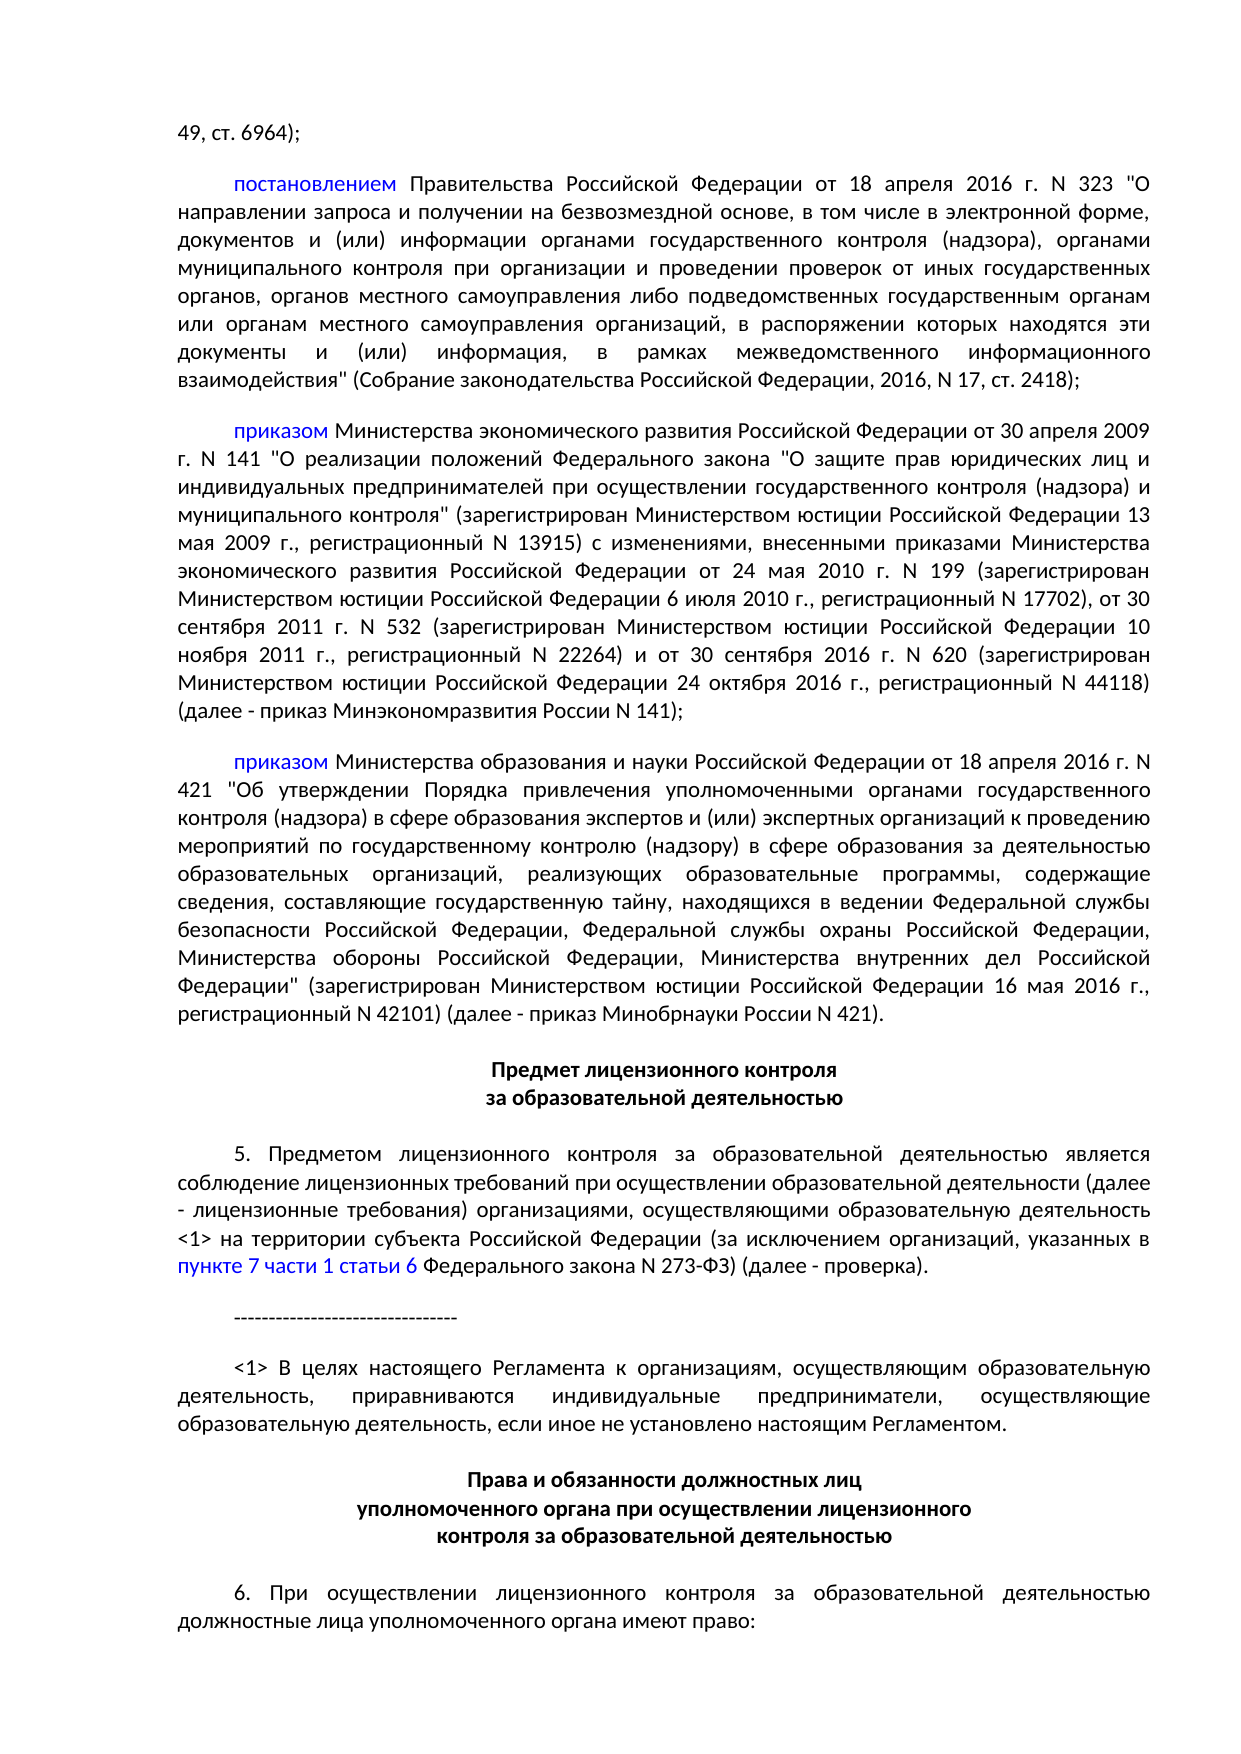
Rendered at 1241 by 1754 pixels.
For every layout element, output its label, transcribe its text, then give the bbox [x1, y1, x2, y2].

text <1> В целях настоящего Регламента к организациям, осуществляющим образовательную деятельность, приравниваются индивидуальные предприниматели, осуществляющие образовательную деятельность, если иное не установлено настоящим Регламентом. [177, 1353, 1152, 1438]
text 6. При осуществлении лицензионного контроля за образовательной деятельностью должностные лица уполномоченного органа имеют право: [177, 1578, 1152, 1634]
title Предмет лицензионного контроля [177, 1056, 1152, 1083]
title уполномоченного органа при осуществлении лицензионного [177, 1494, 1152, 1522]
text -------------------------------- [177, 1303, 1152, 1331]
text приказом Министерства экономического развития Российской Федерации от 30 апреля 2009 г. N 141 "О реализации положений Федерального закона "О защите прав юридических лиц и индивидуальных предпринимателей при осуществлении государственного контроля (надзора) и муниципального контроля" (зарегистрирован Министерством юстиции Российской Федерации 13 мая 2009 г., регистрационный N 13915) с изменениями, внесенными приказами Министерства экономического развития Российской Федерации от 24 мая 2010 г. N 199 (зарегистрирован Министерством юстиции Российской Федерации 6 июля 2010 г., регистрационный N 17702), от 30 сентября 2011 г. N 532 (зарегистрирован Министерством юстиции Российской Федерации 10 ноября 2011 г., регистрационный N 22264) и от 30 сентября 2016 г. N 620 (зарегистрирован Министерством юстиции Российской Федерации 24 октября 2016 г., регистрационный N 44118) (далее - приказ Минэкономразвития России N 141); [177, 416, 1152, 724]
text приказом Министерства образования и науки Российской Федерации от 18 апреля 2016 г. N 421 "Об утверждении Порядка привлечения уполномоченными органами государственного контроля (надзора) в сфере образования экспертов и (или) экспертных организаций к проведению мероприятий по государственному контролю (надзору) в сфере образования за деятельностью образовательных организаций, реализующих образовательные программы, содержащие сведения, составляющие государственную тайну, находящихся в ведении Федеральной службы безопасности Российской Федерации, Федеральной службы охраны Российской Федерации, Министерства обороны Российской Федерации, Министерства внутренних дел Российской Федерации" (зарегистрирован Министерством юстиции Российской Федерации 16 мая 2016 г., регистрационный N 42101) (далее - приказ Минобрнауки России N 421). [177, 747, 1152, 1027]
text 5. Предметом лицензионного контроля за образовательной деятельностью является соблюдение лицензионных требований при осуществлении образовательной деятельности (далее - лицензионные требования) организациями, осуществляющими образовательную деятельность <1> на территории субъекта Российской Федерации (за исключением организаций, указанных в пункте 7 части 1 статьи 6 Федерального закона N 273-ФЗ) (далее - проверка). [177, 1139, 1152, 1280]
title за образовательной деятельностью [177, 1083, 1152, 1112]
title контроля за образовательной деятельностью [177, 1522, 1152, 1550]
title Права и обязанности должностных лиц [177, 1466, 1152, 1494]
text постановлением Правительства Российской Федерации от 18 апреля 2016 г. N 323 "О направлении запроса и получении на безвозмездной основе, в том числе в электронной форме, документов и (или) информации органами государственного контроля (надзора), органами муниципального контроля при организации и проведении проверок от иных государственных органов, органов местного самоуправления либо подведомственных государственным органам или органам местного самоуправления организаций, в распоряжении которых находятся эти документы и (или) информация, в рамках межведомственного информационного взаимодействия" (Собрание законодательства Российской Федерации, 2016, N 17, ст. 2418); [177, 169, 1152, 393]
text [177, 118, 1152, 146]
